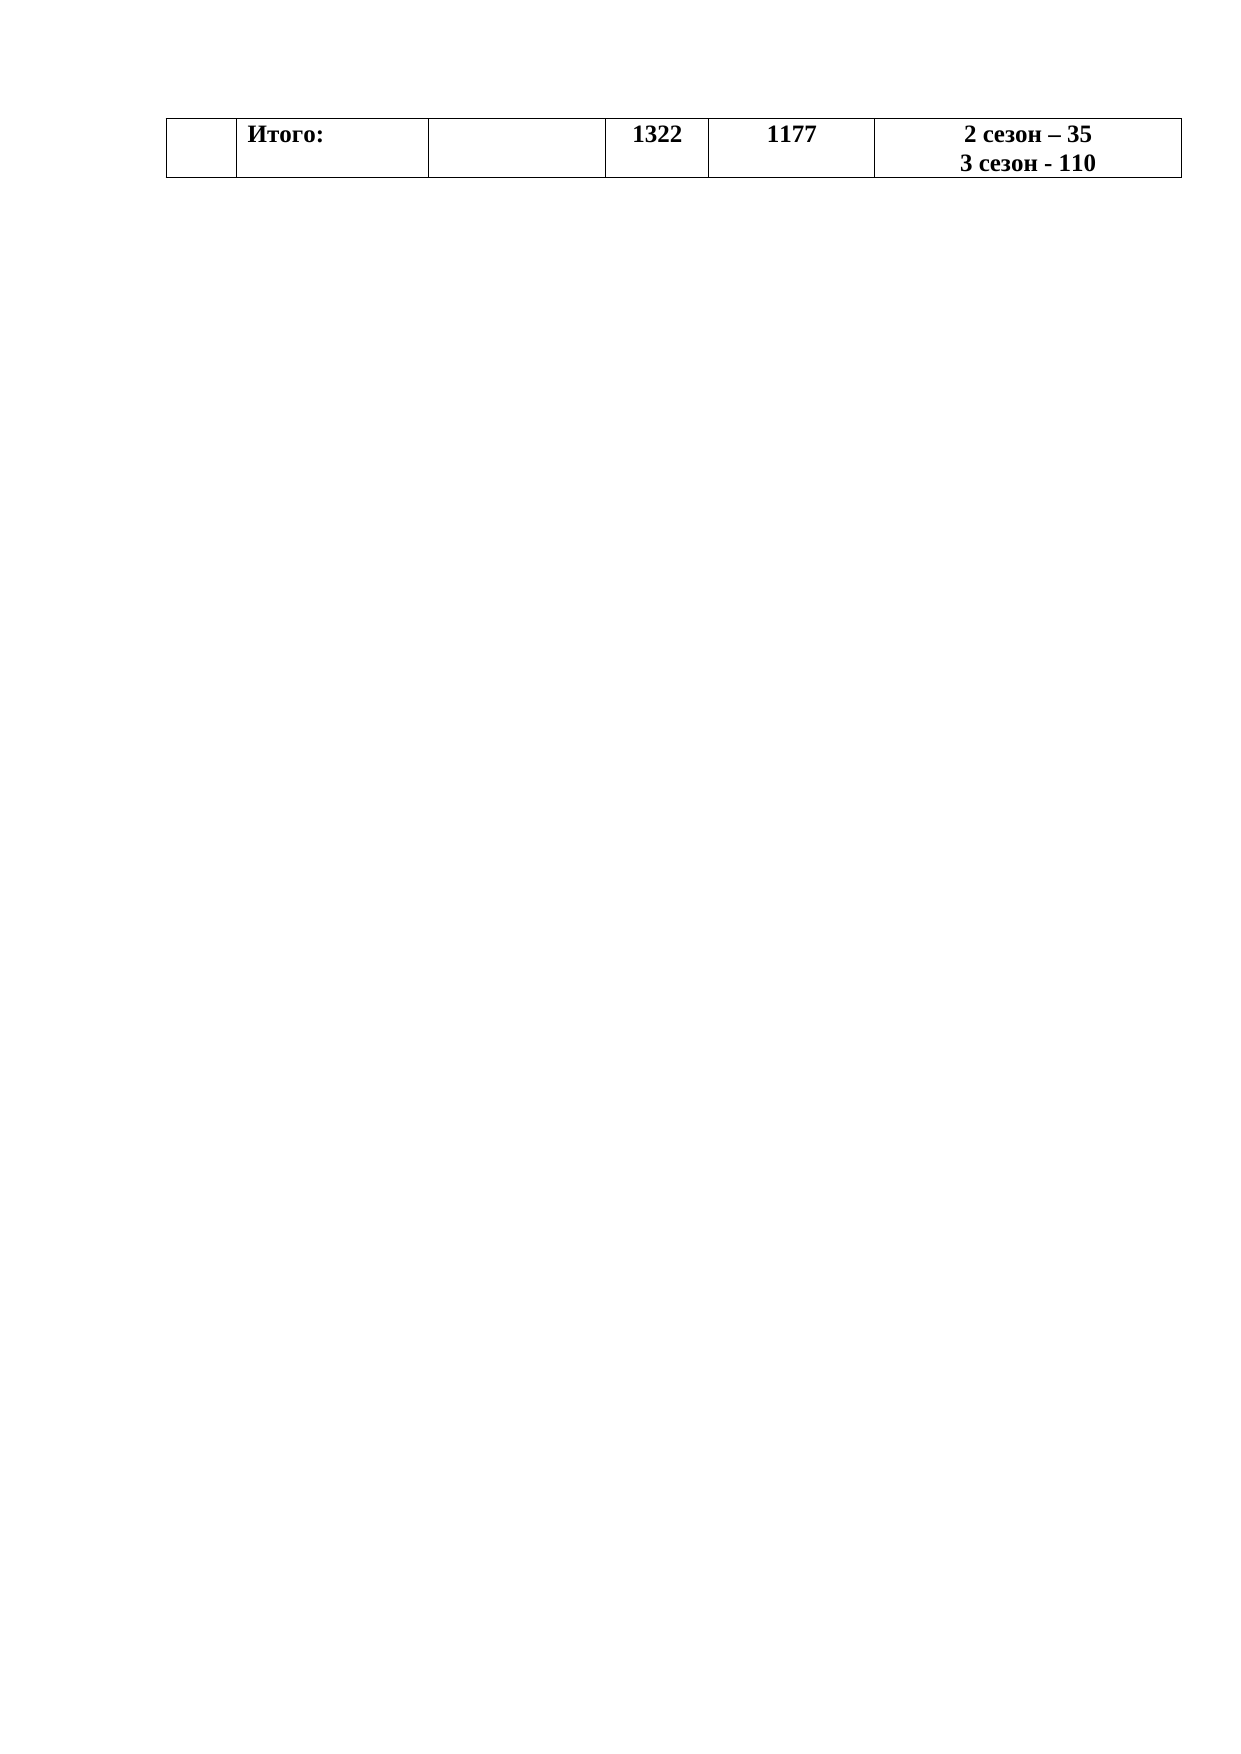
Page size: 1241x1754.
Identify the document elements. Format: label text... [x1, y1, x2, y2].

table_cell [429, 119, 605, 177]
table_cell 2 сезон – 35 3 сезон - 110 [875, 119, 1181, 177]
table_cell 1177 [709, 119, 874, 177]
table_cell [167, 119, 236, 177]
table_cell Итого: [237, 119, 428, 177]
table_cell 1322 [606, 119, 708, 177]
